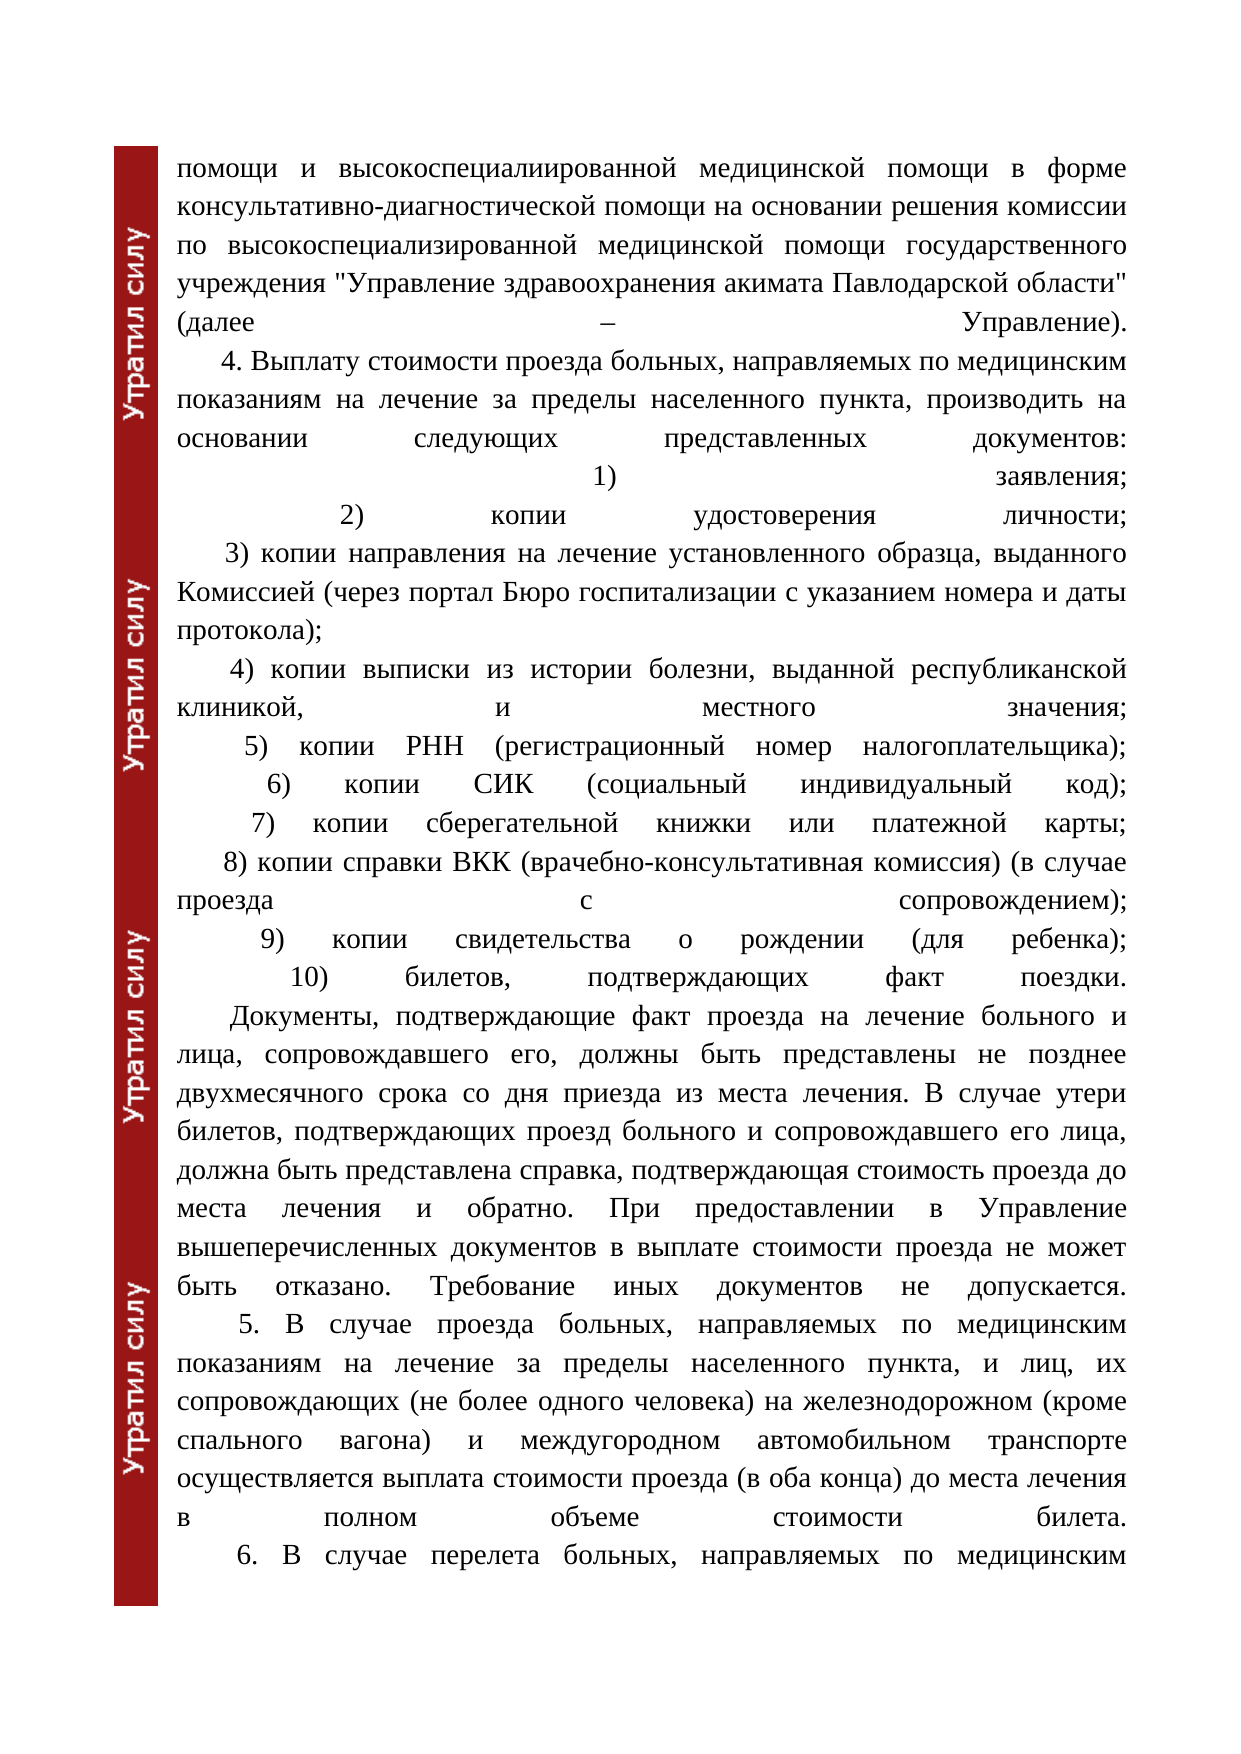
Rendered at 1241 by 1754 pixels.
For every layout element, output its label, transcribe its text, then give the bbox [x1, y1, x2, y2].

picture [114, 1571, 158, 1606]
picture [114, 146, 158, 150]
